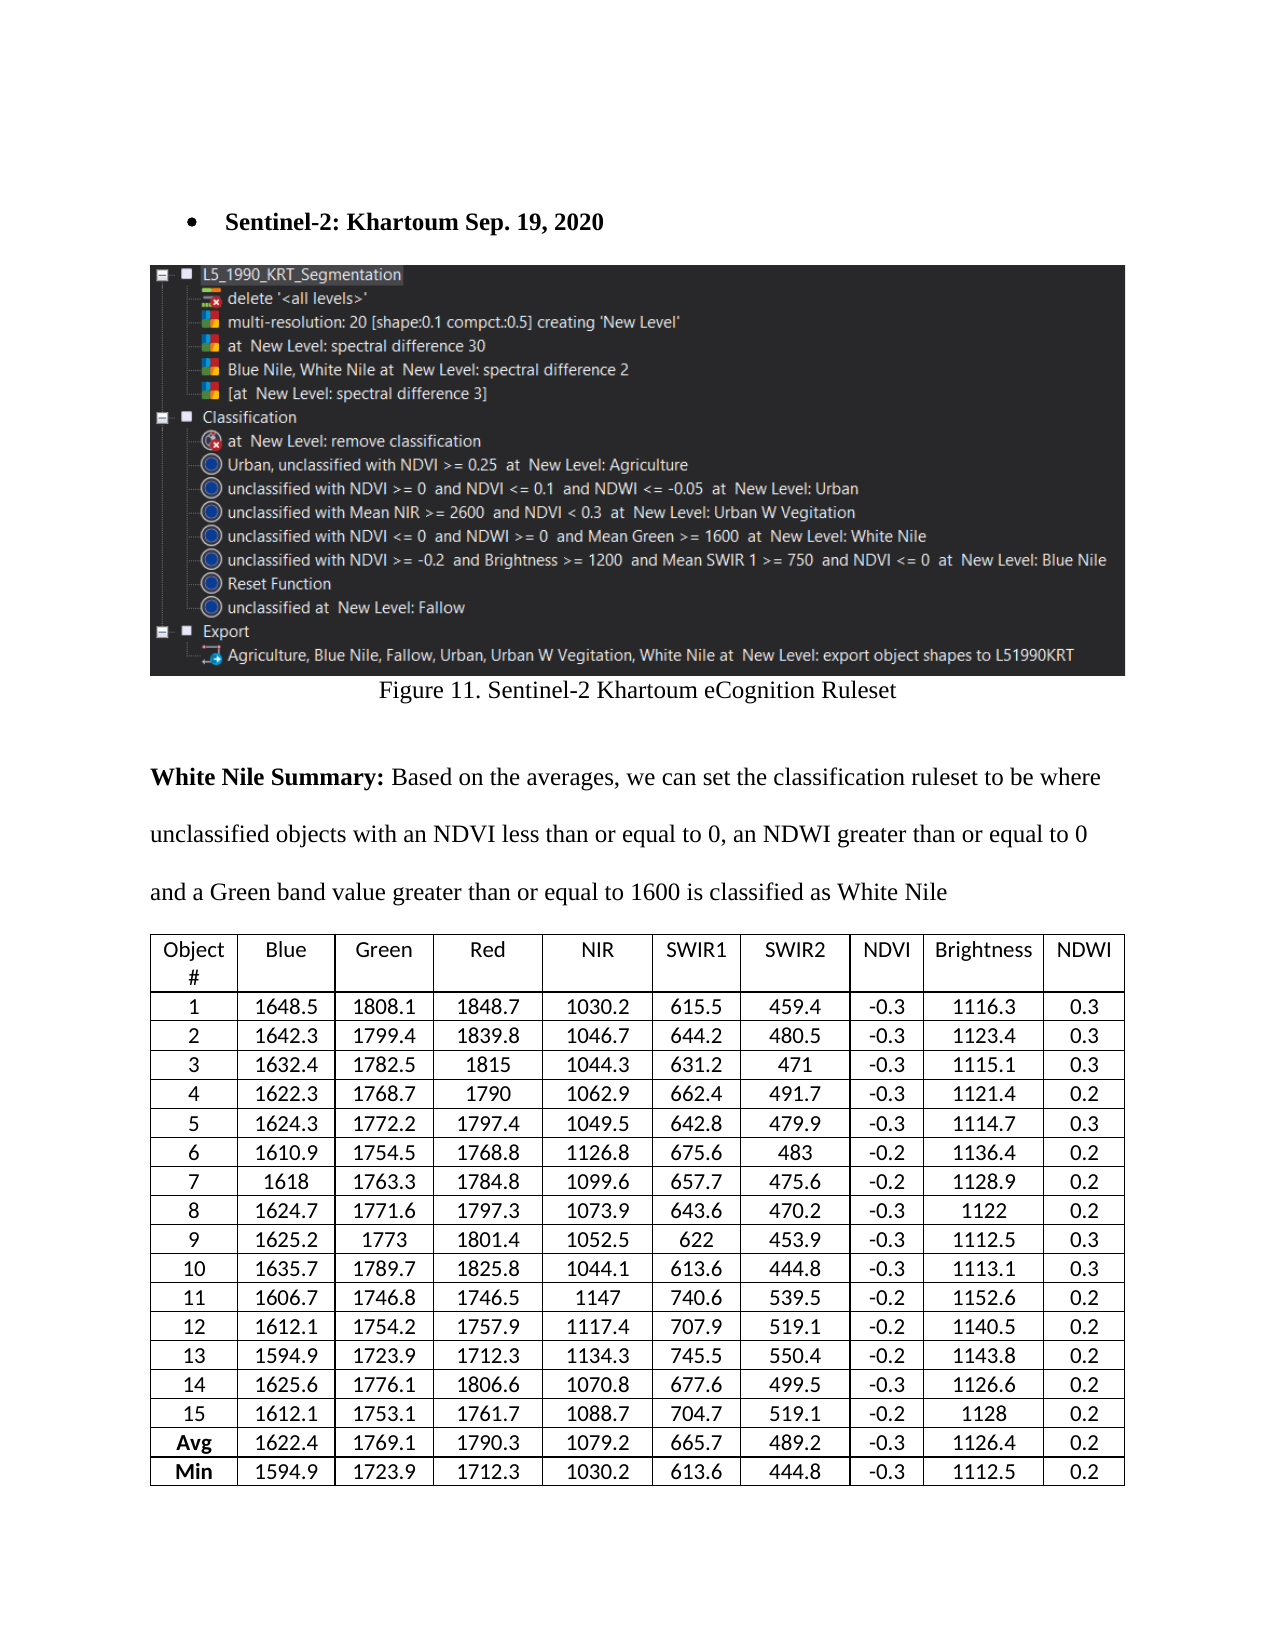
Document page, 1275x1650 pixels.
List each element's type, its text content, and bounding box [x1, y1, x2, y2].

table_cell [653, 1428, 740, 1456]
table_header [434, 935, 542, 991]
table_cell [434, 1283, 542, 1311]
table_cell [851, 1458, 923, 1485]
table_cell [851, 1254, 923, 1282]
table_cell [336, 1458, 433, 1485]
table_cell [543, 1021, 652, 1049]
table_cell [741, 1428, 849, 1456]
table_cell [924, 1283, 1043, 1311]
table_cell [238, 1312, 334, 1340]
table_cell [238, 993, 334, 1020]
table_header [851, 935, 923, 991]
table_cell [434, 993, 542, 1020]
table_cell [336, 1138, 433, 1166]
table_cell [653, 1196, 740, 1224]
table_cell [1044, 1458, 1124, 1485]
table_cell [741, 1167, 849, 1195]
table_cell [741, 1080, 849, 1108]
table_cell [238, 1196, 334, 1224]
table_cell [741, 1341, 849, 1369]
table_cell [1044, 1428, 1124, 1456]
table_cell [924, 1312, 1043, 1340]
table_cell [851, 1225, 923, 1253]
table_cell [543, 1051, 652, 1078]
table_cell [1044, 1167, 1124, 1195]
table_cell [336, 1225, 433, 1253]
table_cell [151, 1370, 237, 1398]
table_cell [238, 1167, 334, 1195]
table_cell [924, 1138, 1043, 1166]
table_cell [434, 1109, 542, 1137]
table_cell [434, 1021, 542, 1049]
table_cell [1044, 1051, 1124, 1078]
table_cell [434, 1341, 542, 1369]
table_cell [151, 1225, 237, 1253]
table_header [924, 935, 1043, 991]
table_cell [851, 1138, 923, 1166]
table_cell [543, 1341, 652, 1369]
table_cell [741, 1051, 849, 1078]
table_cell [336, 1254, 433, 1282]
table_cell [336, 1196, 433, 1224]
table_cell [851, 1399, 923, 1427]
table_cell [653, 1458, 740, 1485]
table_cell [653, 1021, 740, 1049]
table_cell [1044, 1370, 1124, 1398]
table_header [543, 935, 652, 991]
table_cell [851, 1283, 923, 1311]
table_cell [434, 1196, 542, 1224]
text White Nile Summary: Based on the averages, we can set the classification ruleset to be where unclassified objects with an NDVI less than or equal to 0, an NDWI greater than or equal to 0 and a Green band value greater than or equal to 1600 is classified as White Nile [150, 762, 1125, 906]
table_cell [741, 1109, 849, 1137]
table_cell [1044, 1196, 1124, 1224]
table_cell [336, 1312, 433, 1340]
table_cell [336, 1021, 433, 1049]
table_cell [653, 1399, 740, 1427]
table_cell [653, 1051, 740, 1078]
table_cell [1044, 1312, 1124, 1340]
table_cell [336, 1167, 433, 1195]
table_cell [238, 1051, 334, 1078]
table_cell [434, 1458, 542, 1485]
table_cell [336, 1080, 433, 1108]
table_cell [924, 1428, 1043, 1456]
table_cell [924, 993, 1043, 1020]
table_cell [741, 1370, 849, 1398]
picture [150, 265, 1125, 676]
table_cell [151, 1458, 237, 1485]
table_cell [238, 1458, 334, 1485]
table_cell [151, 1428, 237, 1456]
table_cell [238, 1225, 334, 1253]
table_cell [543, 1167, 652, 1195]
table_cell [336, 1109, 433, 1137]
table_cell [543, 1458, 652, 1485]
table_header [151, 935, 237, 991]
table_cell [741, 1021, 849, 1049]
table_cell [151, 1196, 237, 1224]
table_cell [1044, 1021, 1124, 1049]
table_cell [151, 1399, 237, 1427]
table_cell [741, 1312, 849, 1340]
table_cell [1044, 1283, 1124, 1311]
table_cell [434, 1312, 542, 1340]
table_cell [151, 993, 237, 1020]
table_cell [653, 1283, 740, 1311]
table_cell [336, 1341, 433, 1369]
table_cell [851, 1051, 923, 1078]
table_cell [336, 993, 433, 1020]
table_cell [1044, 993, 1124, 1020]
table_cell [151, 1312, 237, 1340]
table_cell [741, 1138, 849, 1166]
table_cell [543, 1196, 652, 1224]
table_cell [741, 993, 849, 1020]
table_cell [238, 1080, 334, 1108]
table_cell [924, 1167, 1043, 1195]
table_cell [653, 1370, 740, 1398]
text Figure 11. Sentinel-2 Khartoum eCognition Ruleset [150, 676, 1125, 704]
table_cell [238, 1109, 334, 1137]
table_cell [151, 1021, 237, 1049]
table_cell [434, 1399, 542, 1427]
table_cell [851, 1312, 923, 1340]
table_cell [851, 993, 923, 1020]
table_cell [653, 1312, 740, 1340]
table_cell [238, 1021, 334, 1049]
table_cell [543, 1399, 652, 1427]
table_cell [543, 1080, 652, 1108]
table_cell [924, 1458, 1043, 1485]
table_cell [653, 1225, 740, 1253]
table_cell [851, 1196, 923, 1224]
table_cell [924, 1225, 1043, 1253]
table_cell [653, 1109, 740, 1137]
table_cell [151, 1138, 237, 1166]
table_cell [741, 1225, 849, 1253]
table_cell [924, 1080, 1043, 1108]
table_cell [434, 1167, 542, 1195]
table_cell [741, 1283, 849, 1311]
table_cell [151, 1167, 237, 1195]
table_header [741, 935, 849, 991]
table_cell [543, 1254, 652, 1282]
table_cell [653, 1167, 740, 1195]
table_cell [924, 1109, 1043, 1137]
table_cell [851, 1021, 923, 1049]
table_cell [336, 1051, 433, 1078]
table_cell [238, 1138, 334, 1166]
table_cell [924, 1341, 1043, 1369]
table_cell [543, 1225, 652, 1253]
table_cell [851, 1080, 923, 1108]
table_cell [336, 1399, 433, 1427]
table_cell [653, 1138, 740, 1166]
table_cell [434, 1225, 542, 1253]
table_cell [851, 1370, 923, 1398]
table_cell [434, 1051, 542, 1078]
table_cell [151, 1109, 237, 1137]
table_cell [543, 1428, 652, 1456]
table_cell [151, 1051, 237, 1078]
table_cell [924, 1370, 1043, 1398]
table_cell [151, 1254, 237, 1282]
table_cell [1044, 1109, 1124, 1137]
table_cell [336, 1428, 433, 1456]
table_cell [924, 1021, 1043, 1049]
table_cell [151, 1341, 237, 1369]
list Sentinel-2: Khartoum Sep. 19, 2020 [187, 207, 1125, 236]
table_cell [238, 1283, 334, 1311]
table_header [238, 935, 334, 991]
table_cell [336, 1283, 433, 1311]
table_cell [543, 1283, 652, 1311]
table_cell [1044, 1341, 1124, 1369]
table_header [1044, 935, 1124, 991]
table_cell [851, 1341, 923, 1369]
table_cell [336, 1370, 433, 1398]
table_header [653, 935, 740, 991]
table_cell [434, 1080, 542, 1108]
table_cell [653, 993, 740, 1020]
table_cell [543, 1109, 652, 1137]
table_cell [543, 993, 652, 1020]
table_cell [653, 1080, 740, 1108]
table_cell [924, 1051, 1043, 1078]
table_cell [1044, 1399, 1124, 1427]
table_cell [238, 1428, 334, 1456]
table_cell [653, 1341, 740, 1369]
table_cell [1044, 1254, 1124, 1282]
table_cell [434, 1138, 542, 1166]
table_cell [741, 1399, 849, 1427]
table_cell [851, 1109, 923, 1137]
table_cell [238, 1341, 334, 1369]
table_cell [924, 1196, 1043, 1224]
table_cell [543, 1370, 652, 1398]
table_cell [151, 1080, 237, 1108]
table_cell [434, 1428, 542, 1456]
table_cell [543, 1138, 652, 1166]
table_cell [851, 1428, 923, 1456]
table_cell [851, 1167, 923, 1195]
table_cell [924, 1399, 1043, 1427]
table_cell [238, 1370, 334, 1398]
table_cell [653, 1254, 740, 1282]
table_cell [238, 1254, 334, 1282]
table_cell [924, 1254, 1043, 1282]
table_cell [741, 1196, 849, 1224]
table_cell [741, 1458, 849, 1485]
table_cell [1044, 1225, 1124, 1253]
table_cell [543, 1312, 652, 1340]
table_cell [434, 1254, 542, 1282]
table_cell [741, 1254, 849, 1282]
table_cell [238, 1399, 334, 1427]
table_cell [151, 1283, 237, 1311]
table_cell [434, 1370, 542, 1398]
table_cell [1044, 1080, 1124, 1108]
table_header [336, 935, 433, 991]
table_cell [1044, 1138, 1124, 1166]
